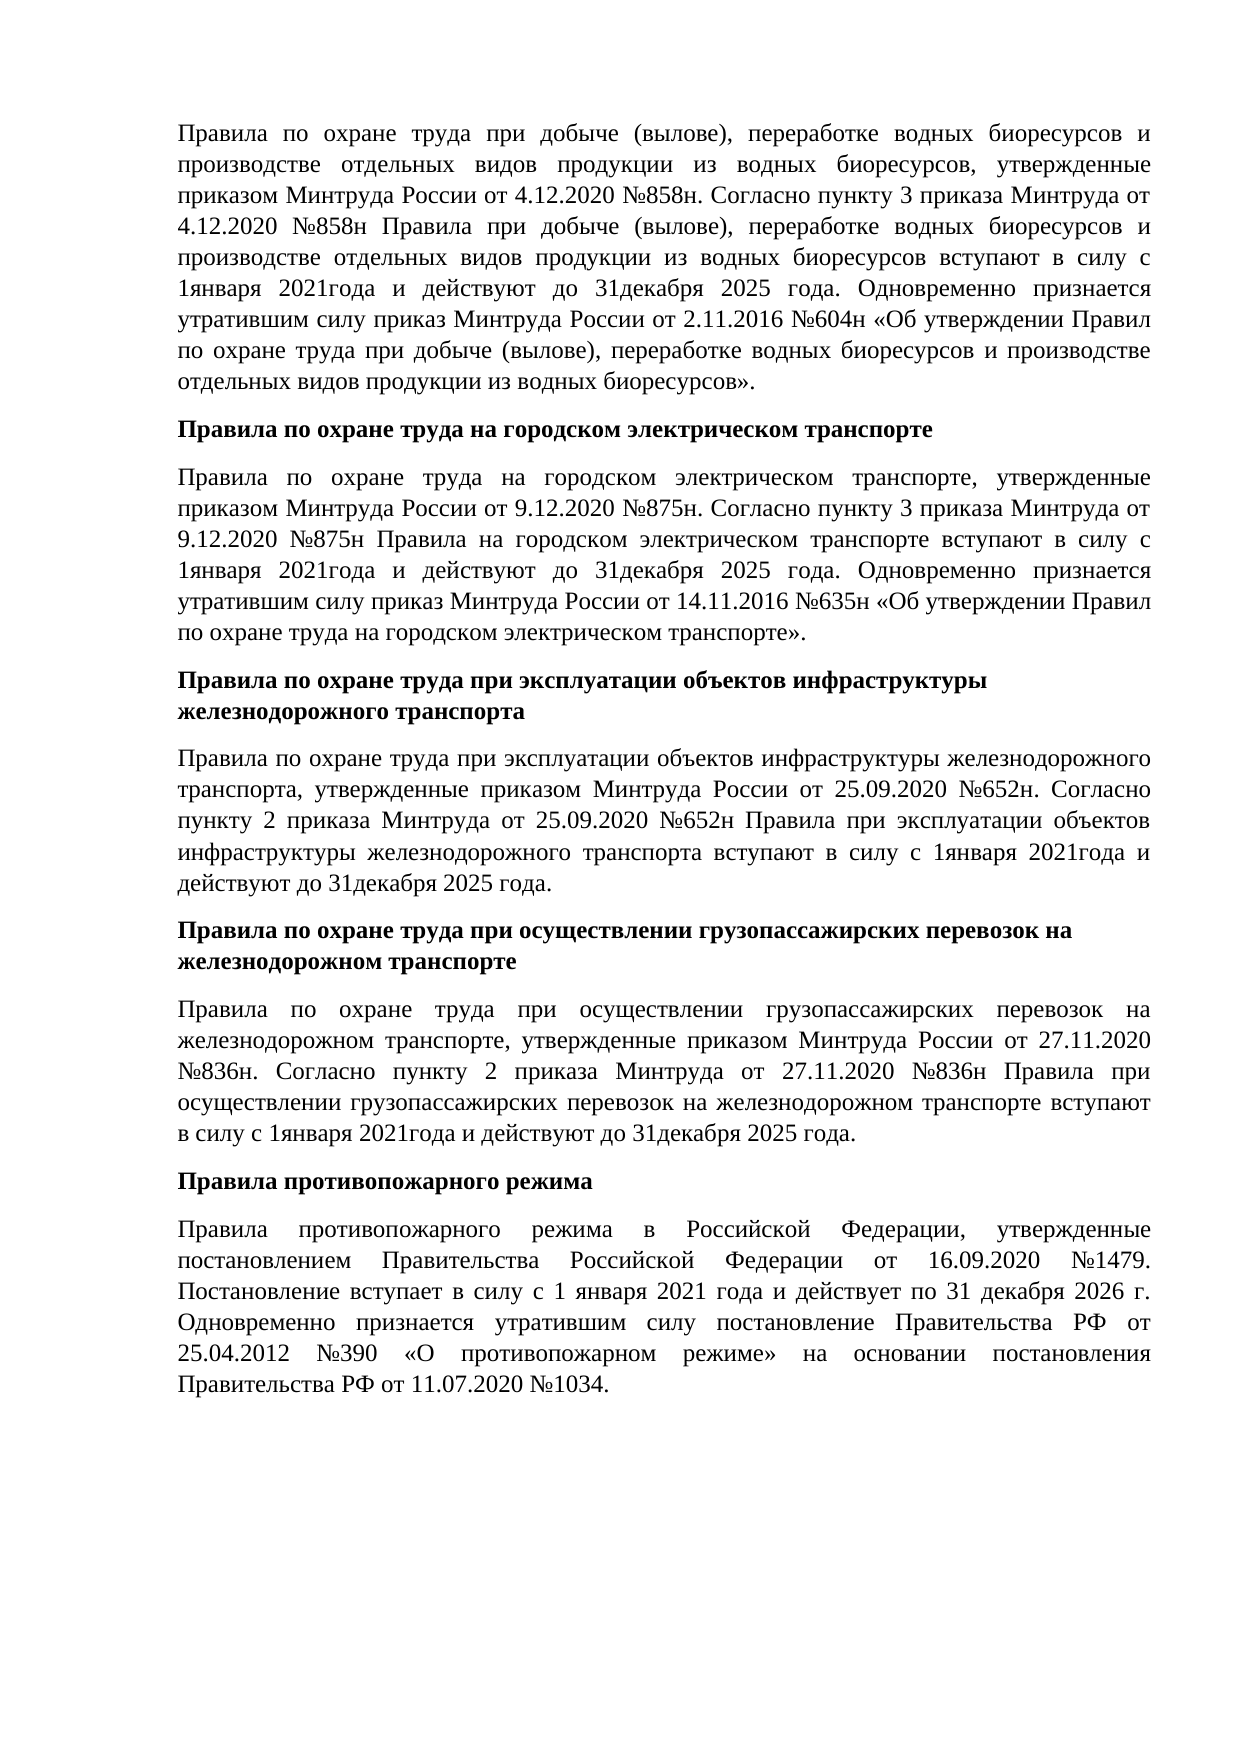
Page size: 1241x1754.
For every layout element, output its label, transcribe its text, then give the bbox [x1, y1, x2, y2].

text Правила противопожарного режима в Российской Федерации, утвержденные постановлением Правительства Российской Федерации от 16.09.2020 №1479. Постановление вступает в силу с 1 января 2021 года и действует по 31 декабря 2026 г. Одновременно признается утратившим силу постановление Правительства РФ от 25.04.2012 №390 «О противопожарном режиме» на основании постановления Правительства РФ от 11.07.2020 №1034. [177, 1214, 1152, 1398]
text Правила по охране труда на городском электрическом транспорте, утвержденные приказом Минтруда России от 9.12.2020 №875н. Согласно пункту 3 приказа Минтруда от 9.12.2020 №875н Правила на городском электрическом транспорте вступают в силу с 1января 2021года и действуют до 31декабря 2025 года. Одновременно признается утратившим силу приказ Минтруда России от 14.11.2016 №635н «Об утверждении Правил по охране труда на городском электрическом транспорте». [177, 462, 1152, 646]
text Правила по охране труда при осуществлении грузопассажирских перевозок на железнодорожном транспорте, утвержденные приказом Минтруда России от 27.11.2020 №836н. Согласно пункту 2 приказа Минтруда от 27.11.2020 №836н Правила при осуществлении грузопассажирских перевозок на железнодорожном транспорте вступают в силу с 1января 2021года и действуют до 31декабря 2025 года. [177, 994, 1152, 1147]
text Правила по охране труда при эксплуатации объектов инфраструктуры железнодорожного транспорта, утвержденные приказом Минтруда России от 25.09.2020 №652н. Согласно пункту 2 приказа Минтруда от 25.09.2020 №652н Правила при эксплуатации объектов инфраструктуры железнодорожного транспорта вступают в силу с 1января 2021года и действуют до 31декабря 2025 года. [177, 743, 1152, 896]
text Правила по охране труда при добыче (вылове), переработке водных биоресурсов и производстве отдельных видов продукции из водных биоресурсов, утвержденные приказом Минтруда России от 4.12.2020 №858н. Согласно пункту 3 приказа Минтруда от 4.12.2020 №858н Правила при добыче (вылове), переработке водных биоресурсов и производстве отдельных видов продукции из водных биоресурсов вступают в силу с 1января 2021года и действуют до 31декабря 2025 года. Одновременно признается утратившим силу приказ Минтруда России от 2.11.2016 №604н «Об утверждении Правил по охране труда при добыче (вылове), переработке водных биоресурсов и производстве отдельных видов продукции из водных биоресурсов». [177, 118, 1152, 395]
text Правила противопожарного режима [177, 1166, 1152, 1195]
text Правила по охране труда на городском электрическом транспорте [177, 414, 1152, 443]
text Правила по охране труда при осуществлении грузопассажирских перевозок на железнодорожном транспорте [177, 915, 1152, 975]
text Правила по охране труда при эксплуатации объектов инфраструктуры железнодорожного транспорта [177, 665, 1152, 724]
